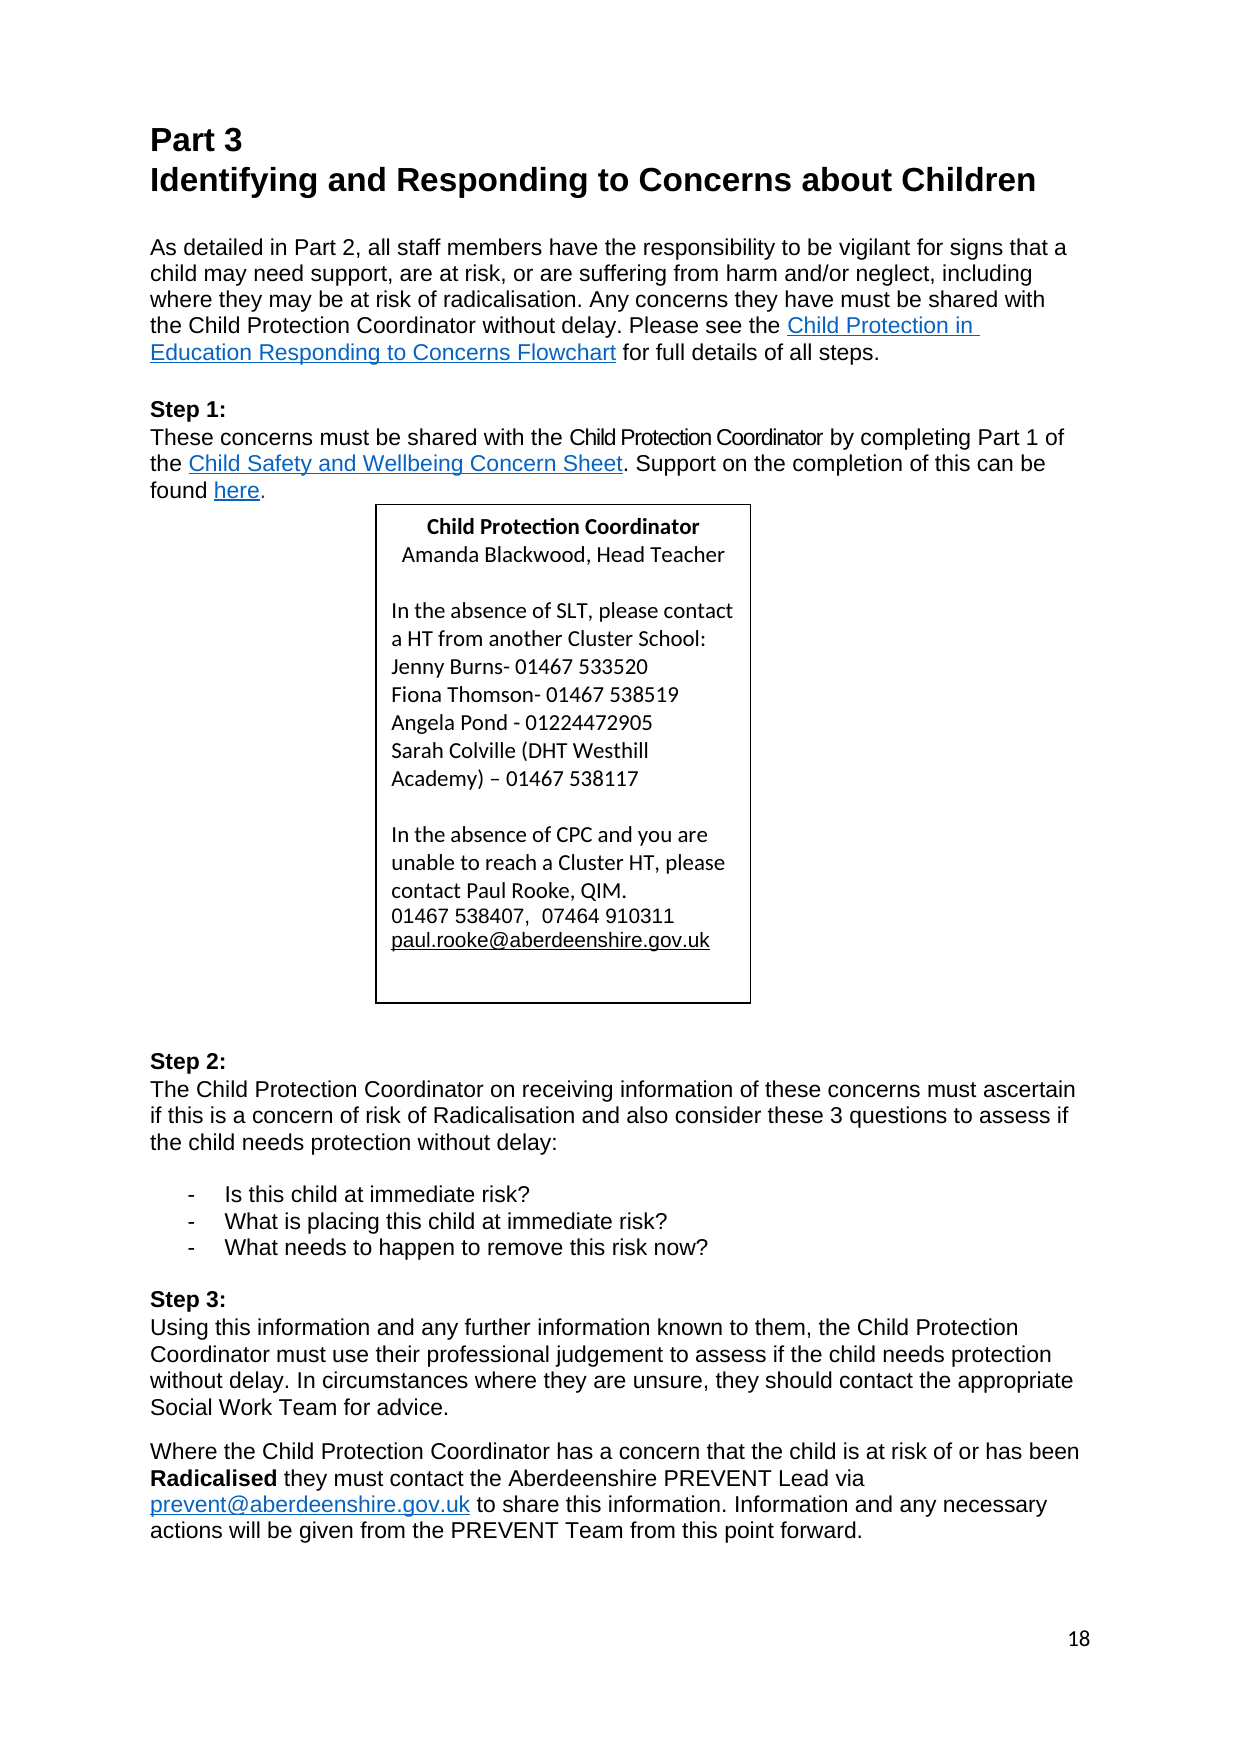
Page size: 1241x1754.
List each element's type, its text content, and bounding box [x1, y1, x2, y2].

text The Child Protection Coordinator on receiving information of these concerns must ascertain if this is a concern of risk of Radicalisation and also consider these 3 questions to assess if the child needs protection without delay: [150, 1076, 1080, 1155]
text Part 3 [150, 120, 972, 158]
text Where the Child Protection Coordinator has a concern that the child is at risk of or has been Radicalised they must contact the Aberdeenshire PREVENT Lead via prevent@aberdeenshire.gov.uk to share this information. Information and any necessary actions will be given from the PREVENT Team from this point forward. [150, 1438, 1080, 1543]
text Using this information and any further information known to them, the Child Protection Coordinator must use their professional judgement to assess if the child needs protection without delay. In circumstances where they are unsure, they should contact the appropriate Social Work Team for advice. [150, 1314, 1080, 1420]
list Is this child at immediate risk? [187, 1181, 1080, 1208]
text Step 2: [150, 1048, 1080, 1074]
text Step 3: [150, 1286, 1080, 1312]
text Step 1: [150, 396, 1080, 422]
text As detailed in Part 2, all staff members have the responsibility to be vigilant for signs that a child may need support, are at risk, or are suffering from harm and/or neglect, including where they may be at risk of radicalisation. Any concerns they have must be shared with the Child Protection Coordinator without delay. Please see the Child Protection in Education Responding to Concerns Flowchart for full details of all steps. [150, 233, 1080, 365]
list What needs to happen to remove this risk now? [187, 1234, 1080, 1261]
text These concerns must be shared with the Child Protection Coordinator by completing Part 1 of the Child Safety and Wellbeing Concern Sheet. Support on the completion of this can be found here. [150, 424, 1080, 503]
text Identifying and Responding to Concerns about Children [150, 161, 1080, 199]
list What is placing this child at immediate risk? [187, 1208, 1080, 1234]
